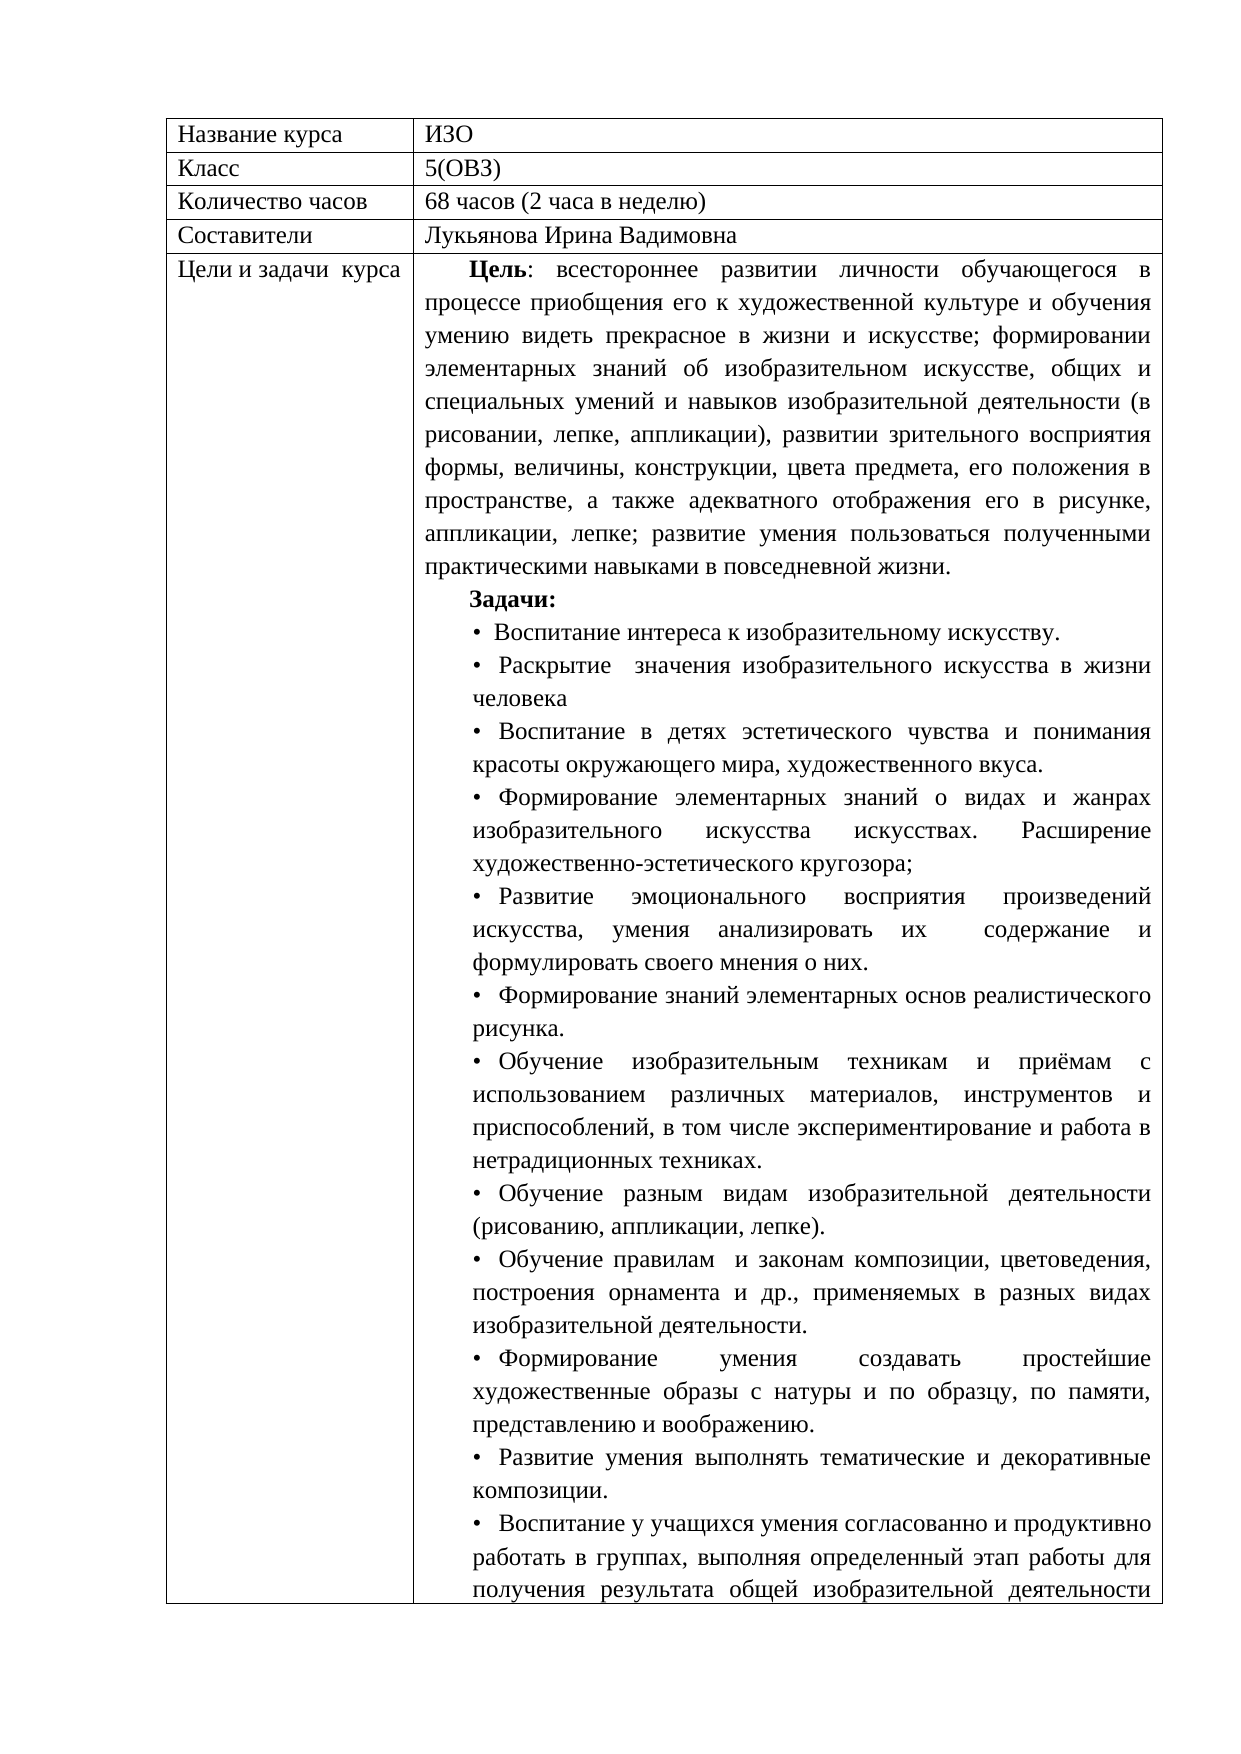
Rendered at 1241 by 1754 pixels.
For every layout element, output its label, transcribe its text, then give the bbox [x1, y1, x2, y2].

table_header ИЗО [414, 119, 1162, 152]
table_cell 5(ОВЗ) [414, 153, 1162, 185]
table_cell Количество часов [167, 186, 413, 219]
table_cell Цели и задачи курса [167, 254, 413, 1603]
table_cell 68 часов (2 часа в неделю) [414, 186, 1162, 219]
table_cell Составители [167, 220, 413, 253]
table_cell Класс [167, 153, 413, 185]
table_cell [414, 254, 1162, 1603]
table_cell Лукьянова Ирина Вадимовна [414, 220, 1162, 253]
table_header Название курса [167, 119, 413, 152]
